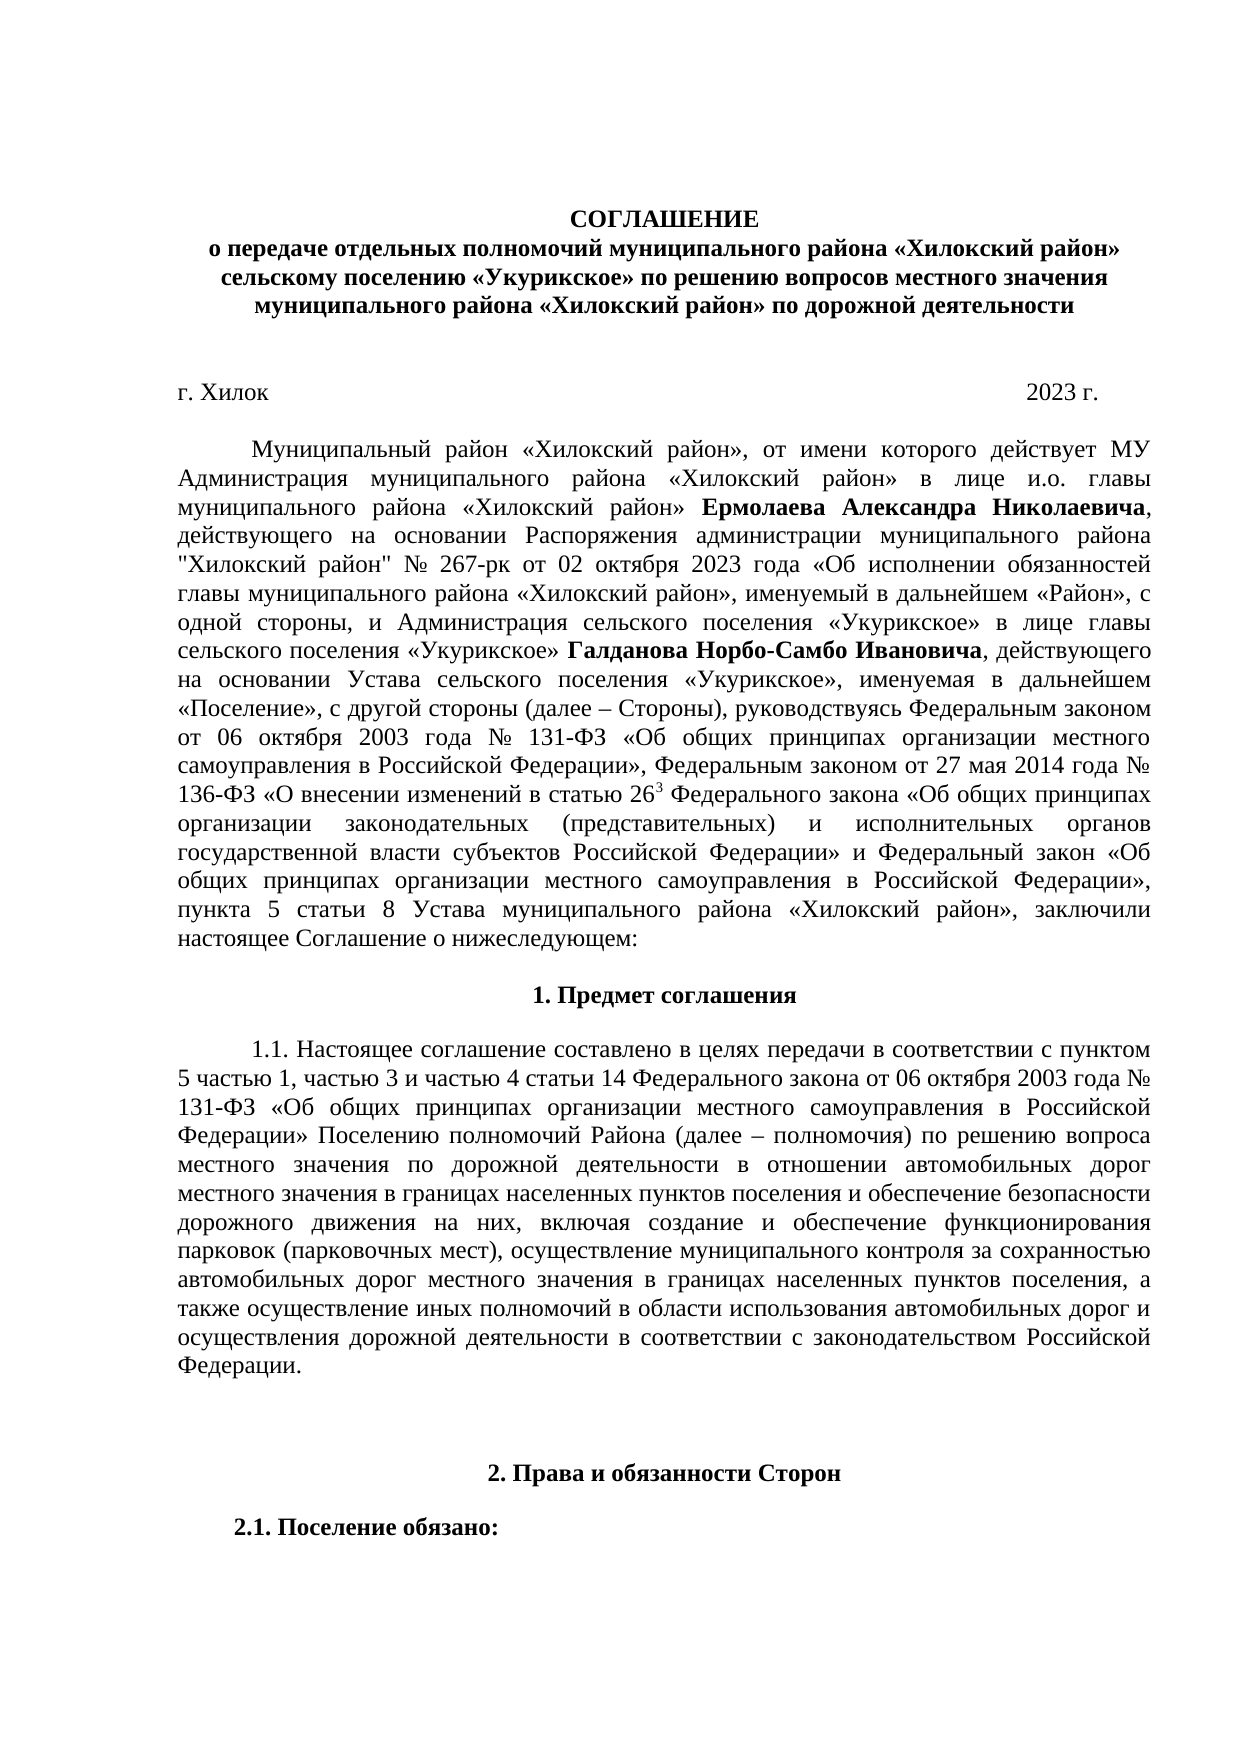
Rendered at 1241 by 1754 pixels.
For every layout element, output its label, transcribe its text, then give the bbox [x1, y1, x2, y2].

text 2.1. Поселение обязано: [177, 1512, 1152, 1541]
text г. Хилок 2023 г. [177, 377, 1152, 406]
text СОГЛАШЕНИЕ [177, 204, 1152, 233]
text о передаче отдельных полномочий муниципального района «Хилокский район» сельскому поселению «Укурикское» по решению вопросов местного значения муниципального района «Хилокский район» по дорожной деятельности [177, 233, 1152, 319]
text 1. Предмет соглашения [177, 981, 1152, 1009]
text 1.1. Настоящее соглашение составлено в целях передачи в соответствии с пунктом 5 частью 1, частью 3 и частью 4 статьи 14 Федерального закона от 06 октября 2003 года № 131-ФЗ «Об общих принципах организации местного самоуправления в Российской Федерации» Поселению полномочий Района (далее – полномочия) по решению вопроса местного значения по дорожной деятельности в отношении автомобильных дорог местного значения в границах населенных пунктов поселения и обеспечение безопасности дорожного движения на них, включая создание и обеспечение функционирования парковок (парковочных мест), осуществление муниципального контроля за сохранностью автомобильных дорог местного значения в границах населенных пунктов поселения, а также осуществление иных полномочий в области использования автомобильных дорог и осуществления дорожной деятельности в соответствии с законодательством Российской Федерации. [177, 1034, 1152, 1379]
text Муниципальный район «Хилокский район», от имени которого действует МУ Администрация муниципального района «Хилокский район» в лице и.о. главы муниципального района «Хилокский район» Ермолаева Александра Николаевича, действующего на основании Распоряжения администрации муниципального района "Хилокский район" № 267-рк от 02 октября 2023 года «Об исполнении обязанностей главы муниципального района «Хилокский район», именуемый в дальнейшем «Район», с одной стороны, и Администрация сельского поселения «Укурикское» в лице главы сельского поселения «Укурикское» Галданова Норбо-Самбо Ивановича, действующего на основании Устава сельского поселения «Укурикское», именуемая в дальнейшем «Поселение», с другой стороны (далее – Стороны), руководствуясь Федеральным законом от 06 октября 2003 года № 131-ФЗ «Об общих принципах организации местного самоуправления в Российской Федерации», Федеральным законом от 27 мая 2014 года № 136-ФЗ «О внесении изменений в статью 263 Федерального закона «Об общих принципах организации законодательных (представительных) и исполнительных органов государственной власти субъектов Российской Федерации» и Федеральный закон «Об общих принципах организации местного самоуправления в Российской Федерации», пункта 5 статьи 8 Устава муниципального района «Хилокский район», заключили настоящее Соглашение о нижеследующем: [177, 434, 1152, 952]
text 2. Права и обязанности Сторон [177, 1458, 1152, 1487]
